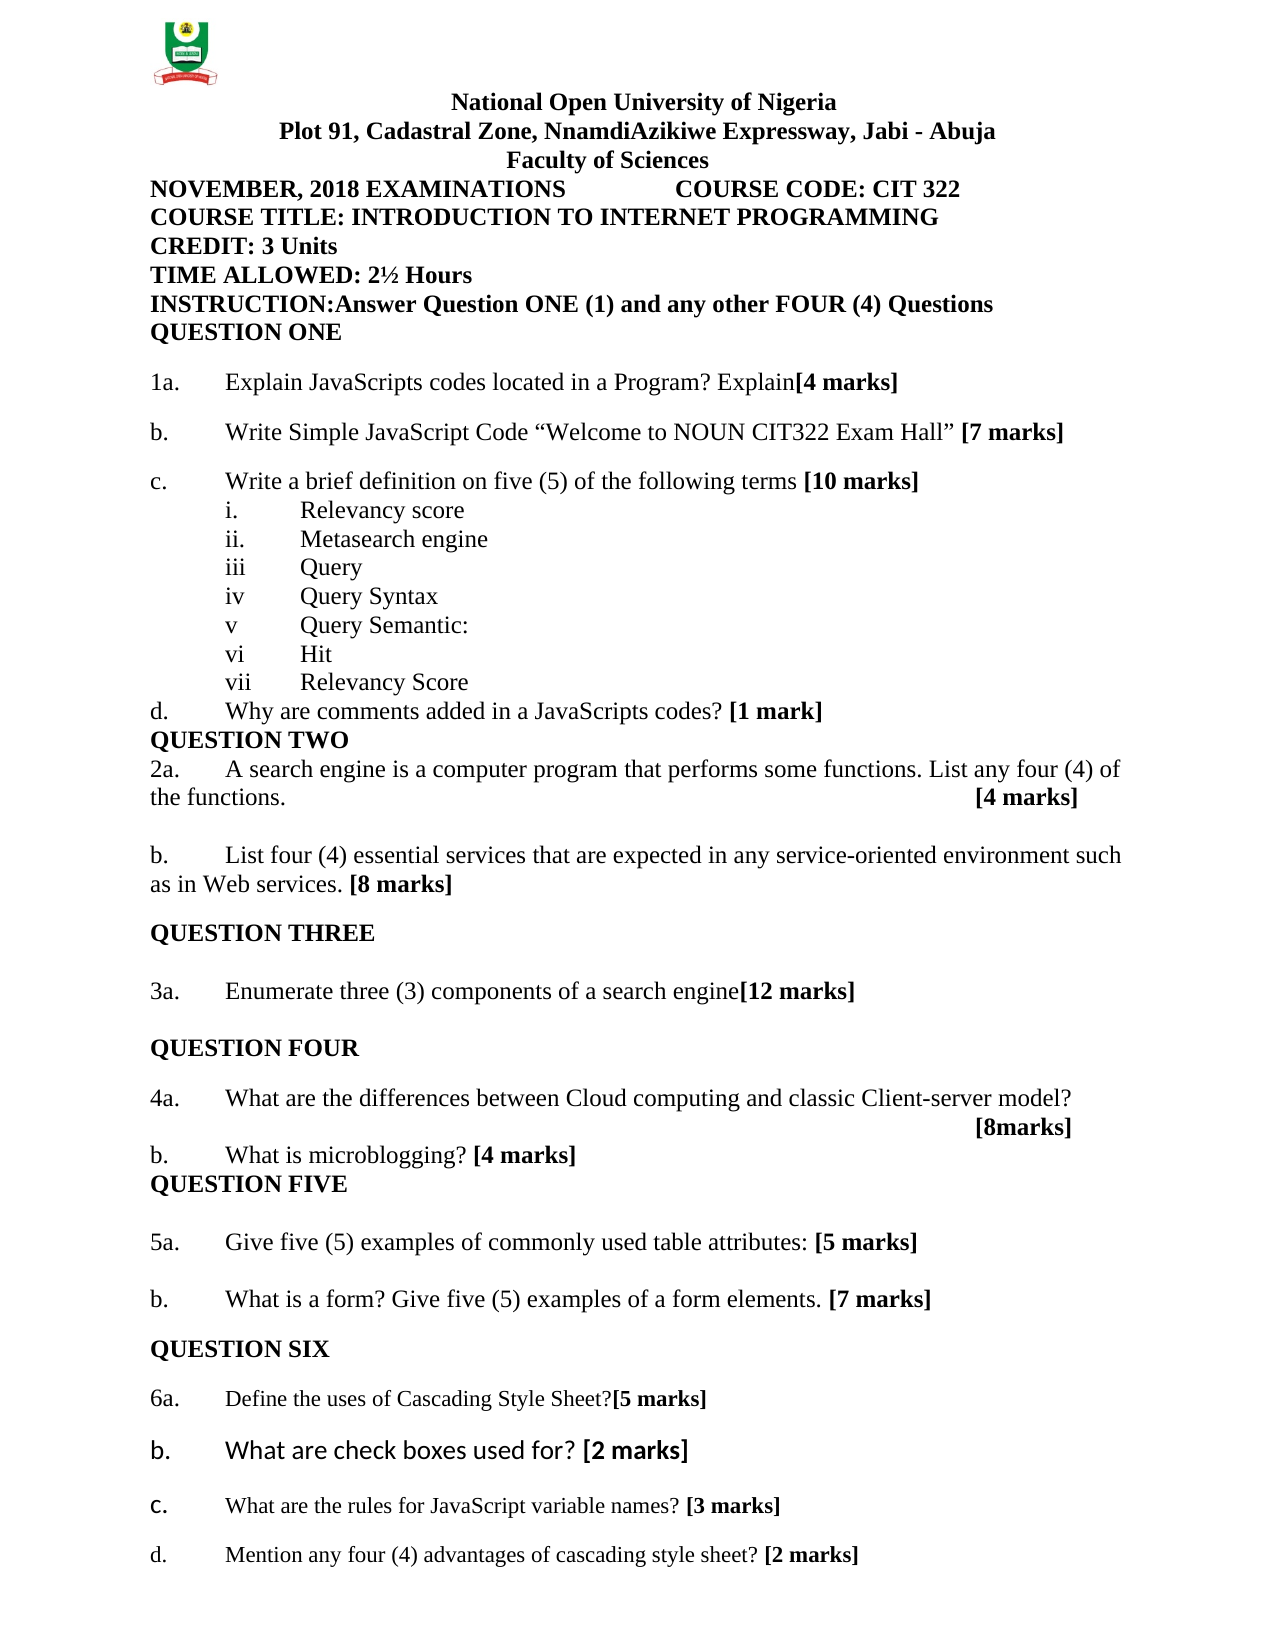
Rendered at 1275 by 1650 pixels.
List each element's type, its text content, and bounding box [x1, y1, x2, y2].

text ii. Metasearch engine [150, 524, 1125, 552]
text b. List four (4) essential services that are expected in any service-oriented environment such as in Web services. [8 marks] [150, 840, 1125, 897]
text QUESTION SIX [150, 1334, 1125, 1362]
text QUESTION FIVE [150, 1169, 1125, 1198]
text CREDIT: 3 Units [150, 231, 1125, 260]
text b. What is a form? Give five (5) examples of a form elements. [7 marks] [150, 1284, 1125, 1313]
text c. Write a brief definition on five (5) of the following terms [10 marks] [150, 466, 1125, 495]
text QUESTION TWO [150, 725, 1125, 754]
text QUESTION FOUR [150, 1033, 1125, 1062]
text 4a. What are the differences between Cloud computing and classic Client-server model? [8marks] [150, 1083, 1125, 1140]
text 2a. A search engine is a computer program that performs some functions. List any four (4) of the functions. [4 marks] [150, 754, 1125, 811]
text b. What are check boxes used for? [2 marks] [150, 1433, 1125, 1466]
text b. What is microblogging? [4 marks] [150, 1140, 1125, 1169]
text d. Why are comments added in a JavaScripts codes? [1 mark] [150, 696, 1125, 725]
text b. Write Simple JavaScript Code “Welcome to NOUN CIT322 Exam Hall” [7 marks] [150, 417, 1125, 445]
text vii Relevancy Score [150, 667, 1125, 696]
text Plot 91, Cadastral Zone, NnamdiAzikiwe Expressway, Jabi - Abuja [150, 116, 1125, 145]
text COURSE TITLE: INTRODUCTION TO INTERNET PROGRAMMING [150, 202, 1125, 231]
text National Open University of Nigeria [150, 87, 1125, 116]
text QUESTION ONE [150, 317, 1125, 346]
text QUESTION THREE [150, 918, 1125, 947]
text i. Relevancy score [150, 495, 1125, 524]
picture [150, 18, 220, 88]
text INSTRUCTION:Answer Question ONE (1) and any other FOUR (4) Questions [150, 289, 1200, 317]
text d. Mention any four (4) advantages of cascading style sheet? [2 marks] [150, 1541, 1125, 1567]
text 3a. Enumerate three (3) components of a search engine[12 marks] [150, 976, 1125, 1004]
text v Query Semantic: [150, 610, 1125, 639]
text TIME ALLOWED: 2½ Hours [150, 260, 1125, 289]
text c. What are the rules for JavaScript variable names? [3 marks] [150, 1487, 1125, 1520]
text Faculty of Sciences [150, 145, 1200, 174]
text iv Query Syntax [150, 581, 1125, 610]
text iii Query [150, 552, 1125, 581]
text NOVEMBER, 2018 EXAMINATIONS COURSE CODE: CIT 322 [150, 174, 1200, 202]
text 5a. Give five (5) examples of commonly used table attributes: [5 marks] [150, 1227, 1125, 1255]
text vi Hit [150, 639, 1125, 667]
text 1a. Explain JavaScripts codes located in a Program? Explain[4 marks] [150, 367, 1125, 396]
text 6a. Define the uses of Cascading Style Sheet?[5 marks] [150, 1383, 1125, 1412]
